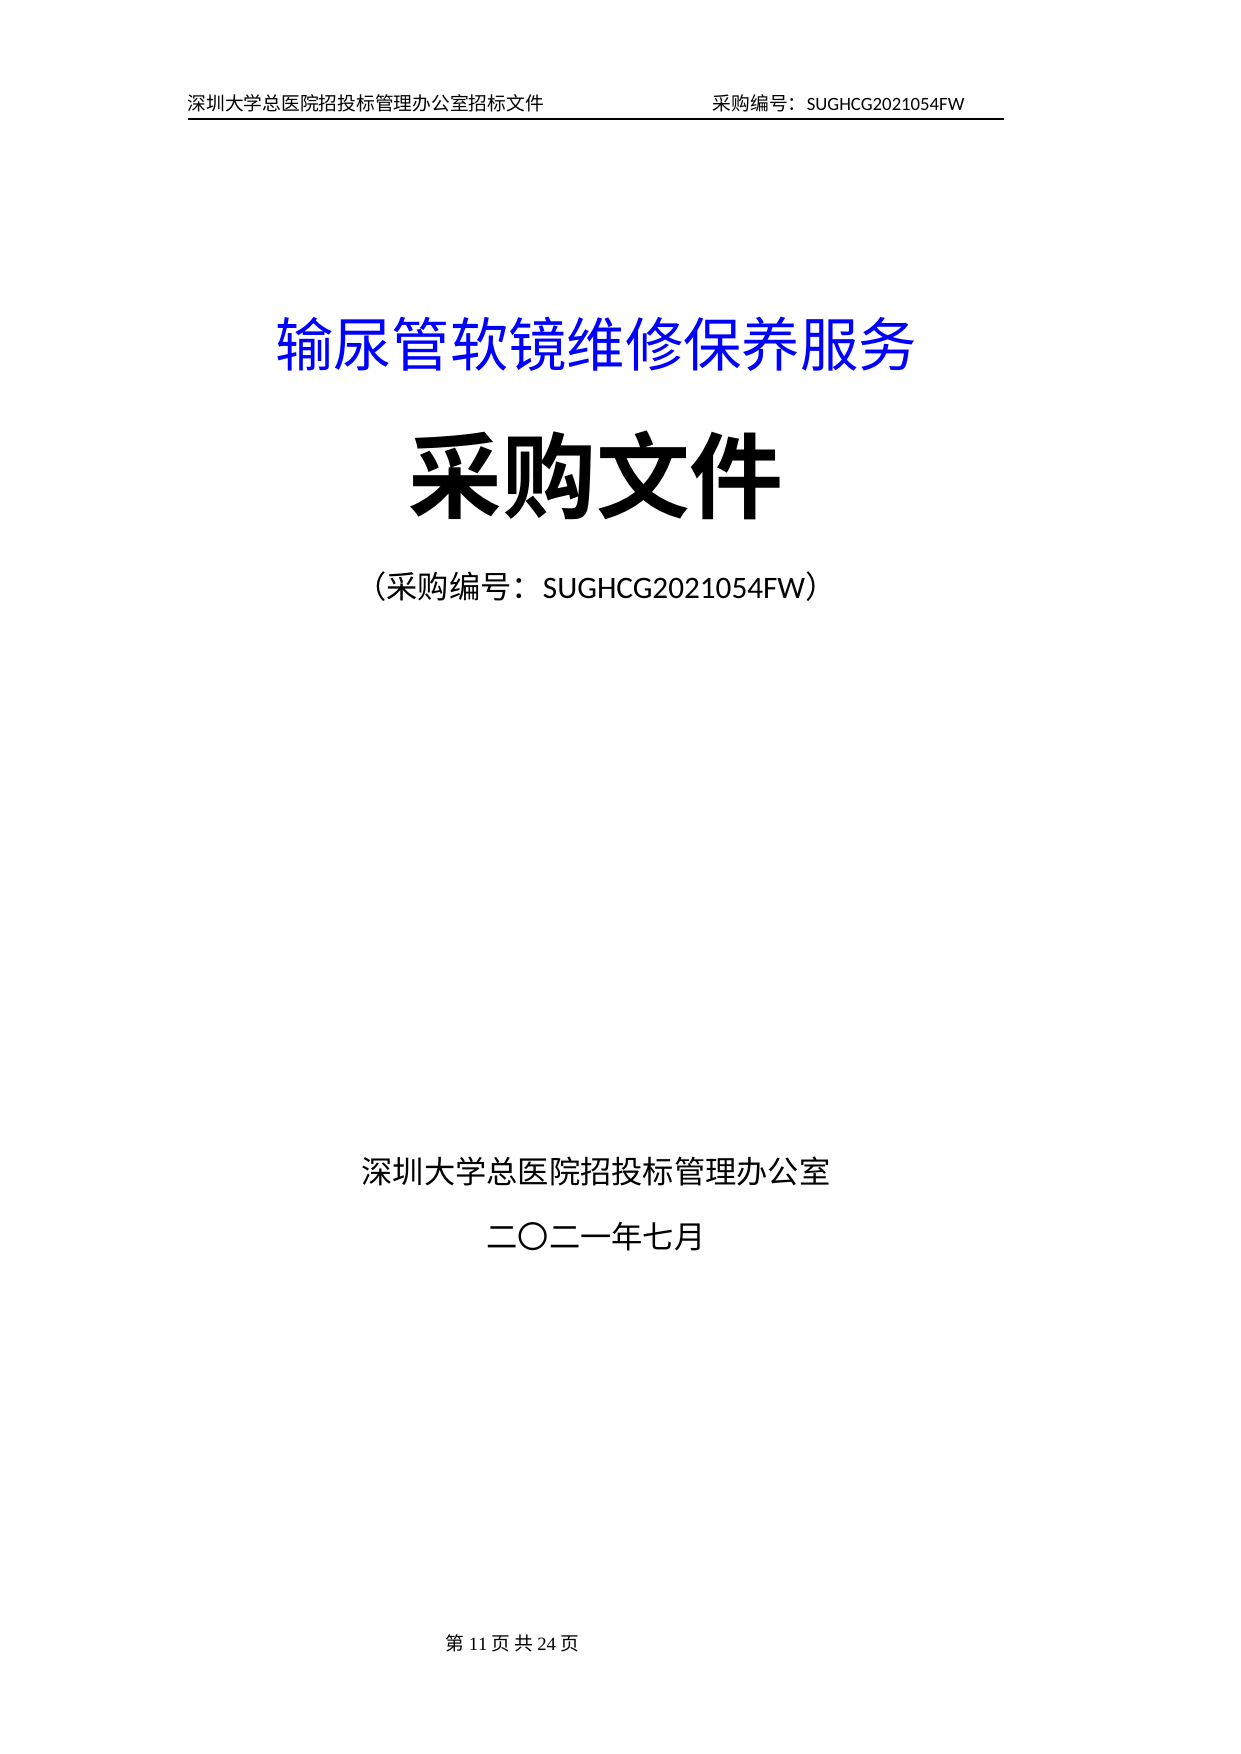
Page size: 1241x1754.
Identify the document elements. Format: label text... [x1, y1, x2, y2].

text 采购文件 [187, 389, 1004, 552]
text 二〇二一年七月 [187, 1202, 1004, 1267]
text （采购编号：SUGHCG2021054FW） [187, 552, 1004, 617]
text 输尿管软镜维修保养服务 [187, 292, 1004, 389]
text 深圳大学总医院招投标管理办公室 [187, 1137, 1004, 1202]
